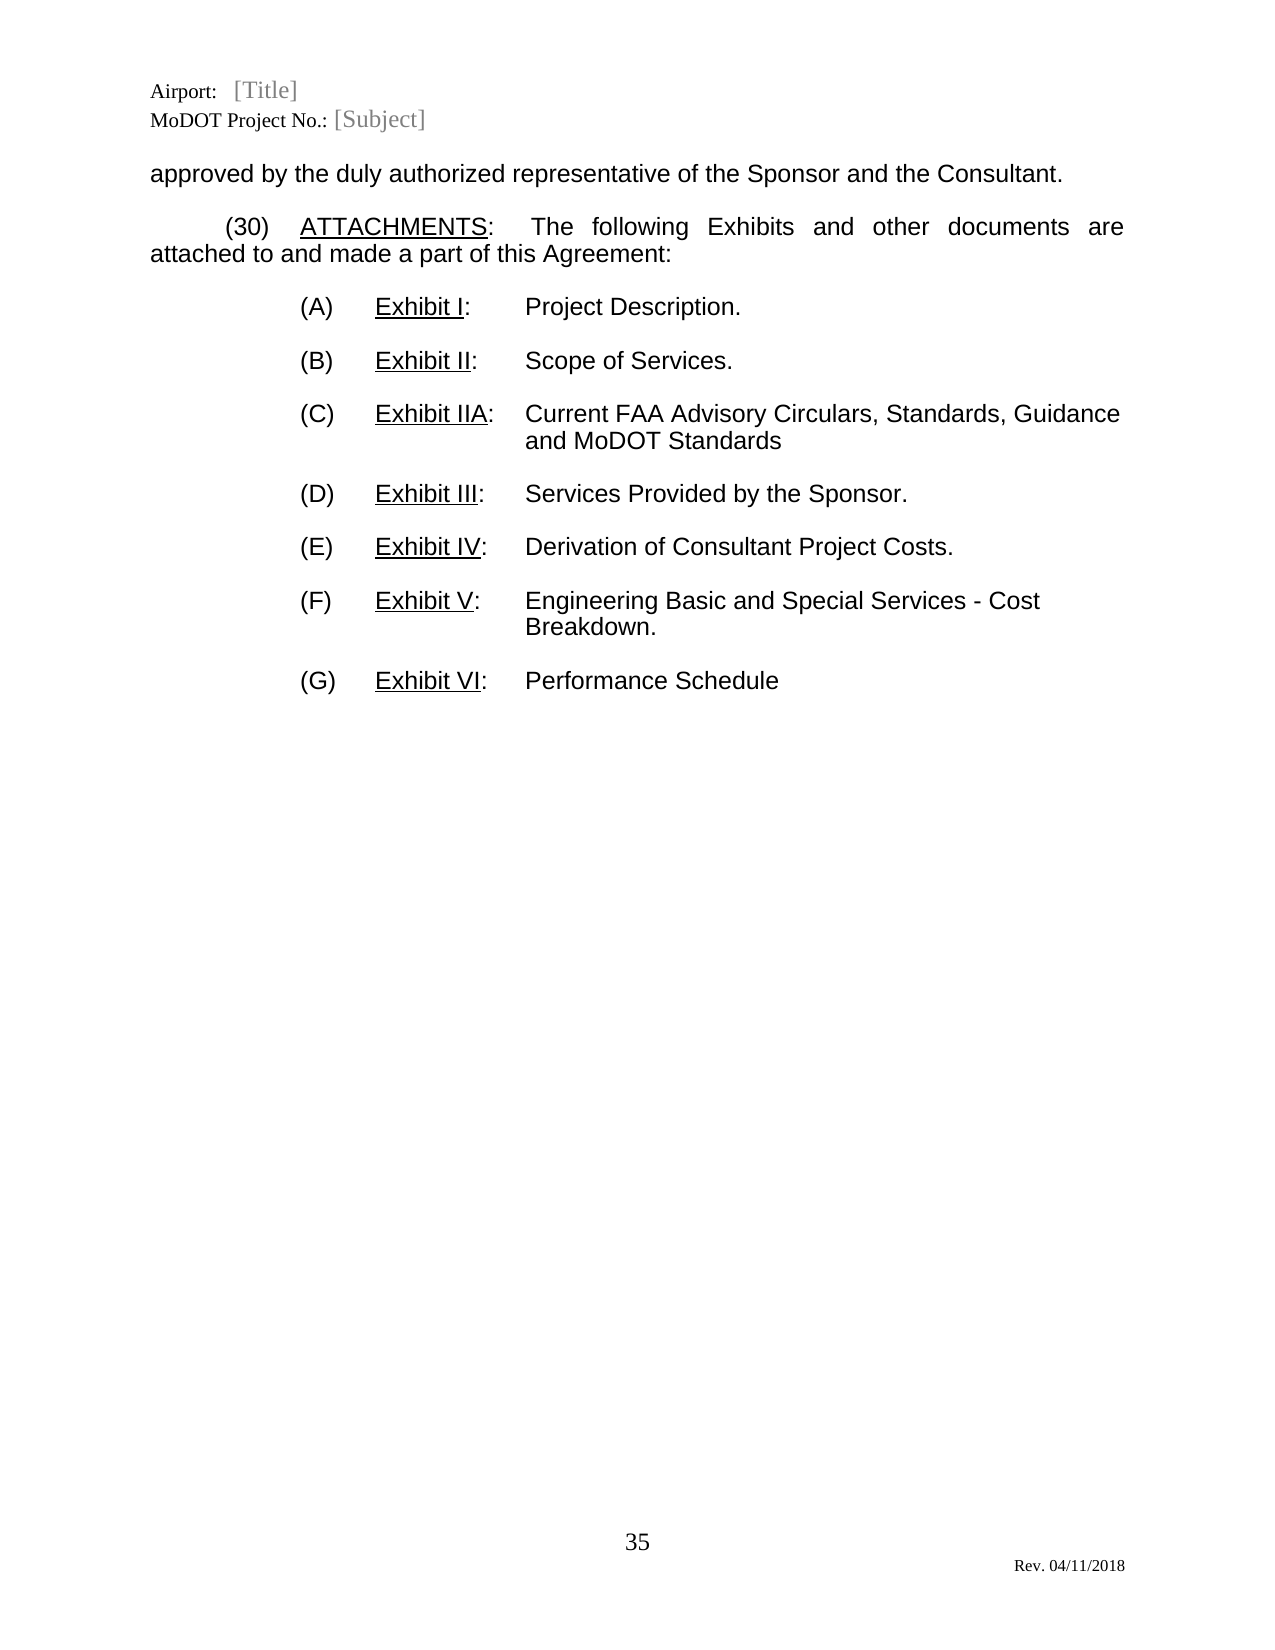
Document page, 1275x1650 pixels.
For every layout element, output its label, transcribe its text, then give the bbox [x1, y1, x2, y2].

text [150, 161, 1125, 188]
text (G) Exhibit VI: Performance Schedule [150, 668, 1125, 694]
text (A) Exhibit I: Project Description. [150, 294, 1125, 321]
text and MoDOT Standards [150, 428, 1125, 454]
text (E) Exhibit IV: Derivation of Consultant Project Costs. [150, 534, 1125, 561]
text (C) Exhibit IIA: Current FAA Advisory Circulars, Standards, Guidance [150, 401, 1125, 428]
text (F) Exhibit V: Engineering Basic and Special Services - Cost Breakdown. [291, 588, 1125, 641]
text (B) Exhibit II: Scope of Services. [150, 348, 1125, 374]
text (30) ATTACHMENTS: The following Exhibits and other documents are attached to and made a part of this Agreement: [150, 214, 1125, 268]
text (D) Exhibit III: Services Provided by the Sponsor. [150, 481, 1125, 508]
